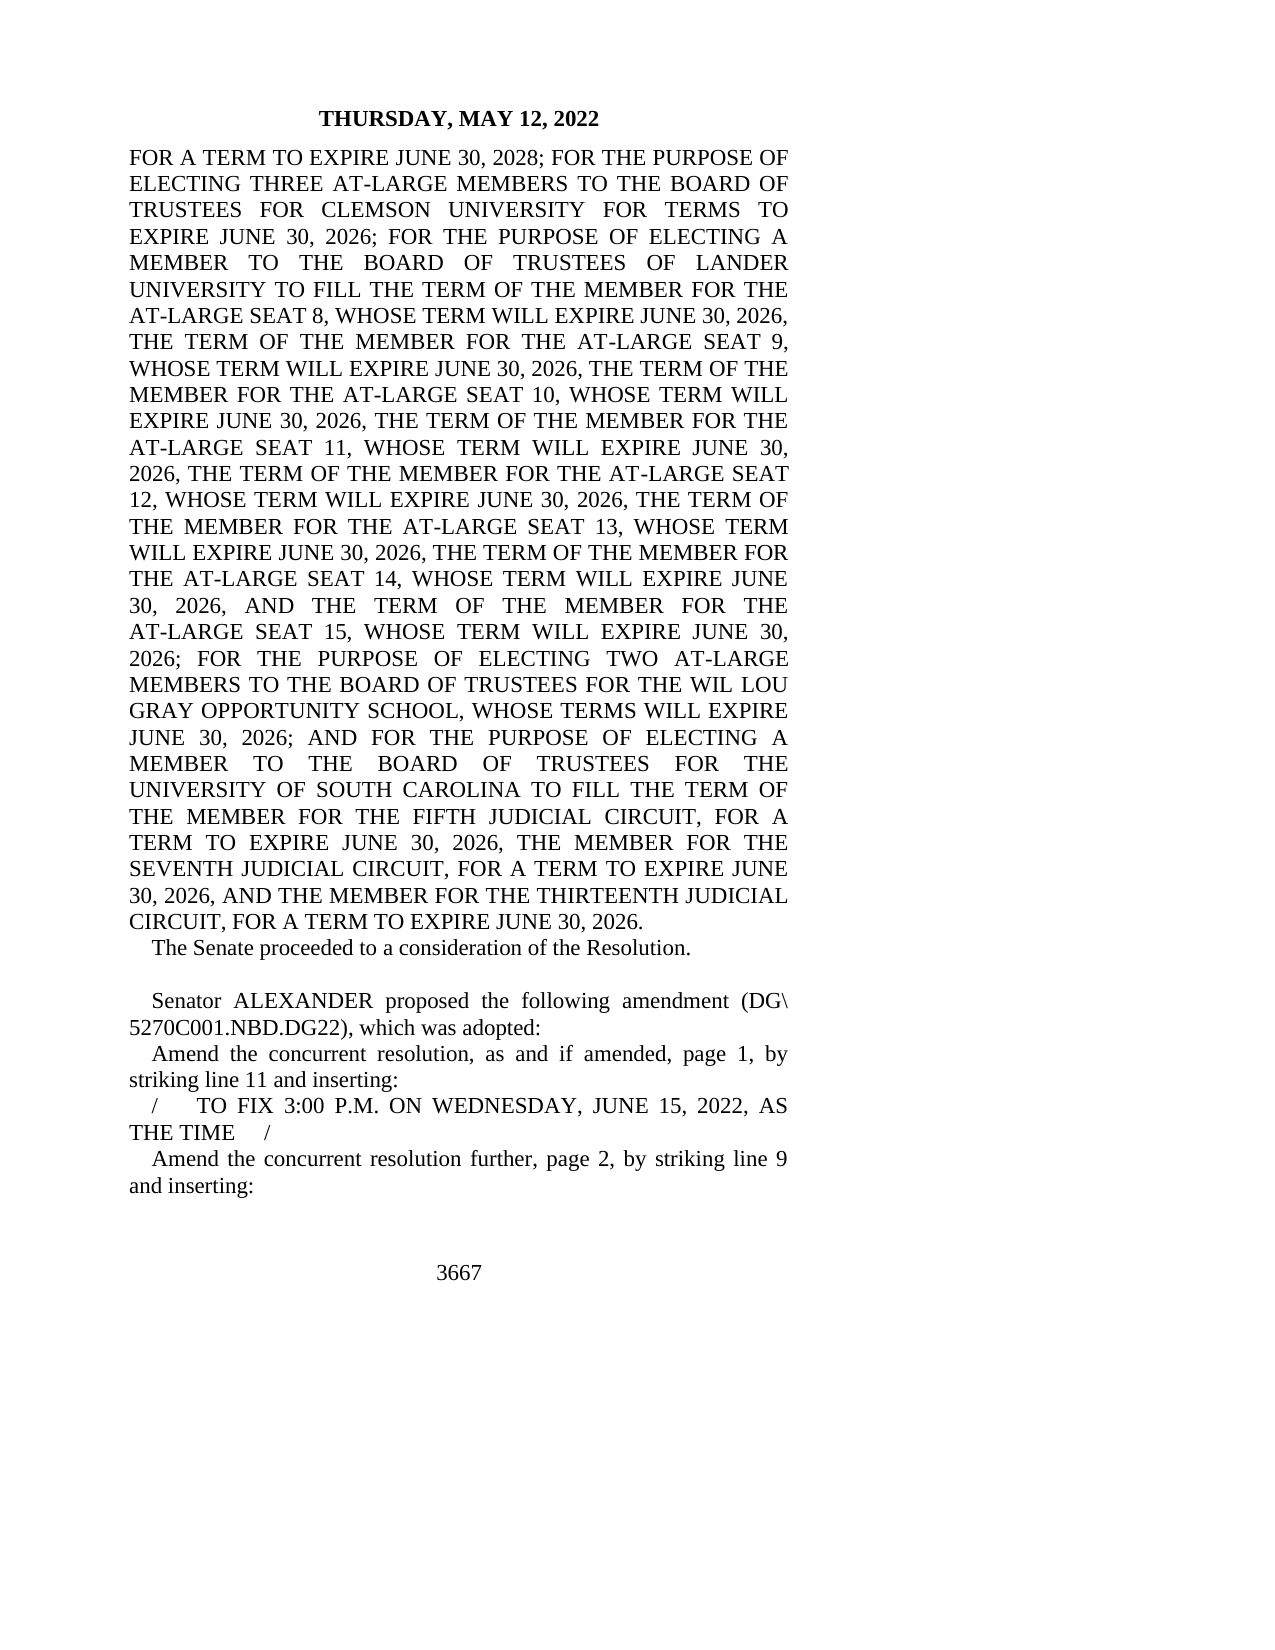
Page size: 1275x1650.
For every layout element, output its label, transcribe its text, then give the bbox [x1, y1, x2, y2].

text Amend the concurrent resolution, as and if amended, page 1, by striking line 11 and inserting: [129, 1040, 789, 1093]
text The Senate proceeded to a consideration of the Resolution. [129, 934, 789, 961]
text Senator ALEXANDER proposed the following amendment (DG\5270C001.NBD.DG22), which was adopted: [129, 987, 789, 1040]
text / TO FIX 3:00 P.M. ON WEDNESDAY, JUNE 15, 2022, AS THE TIME / [129, 1093, 789, 1145]
text Amend the concurrent resolution further, page 2, by striking line 9 and inserting: [129, 1145, 789, 1198]
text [129, 144, 789, 934]
